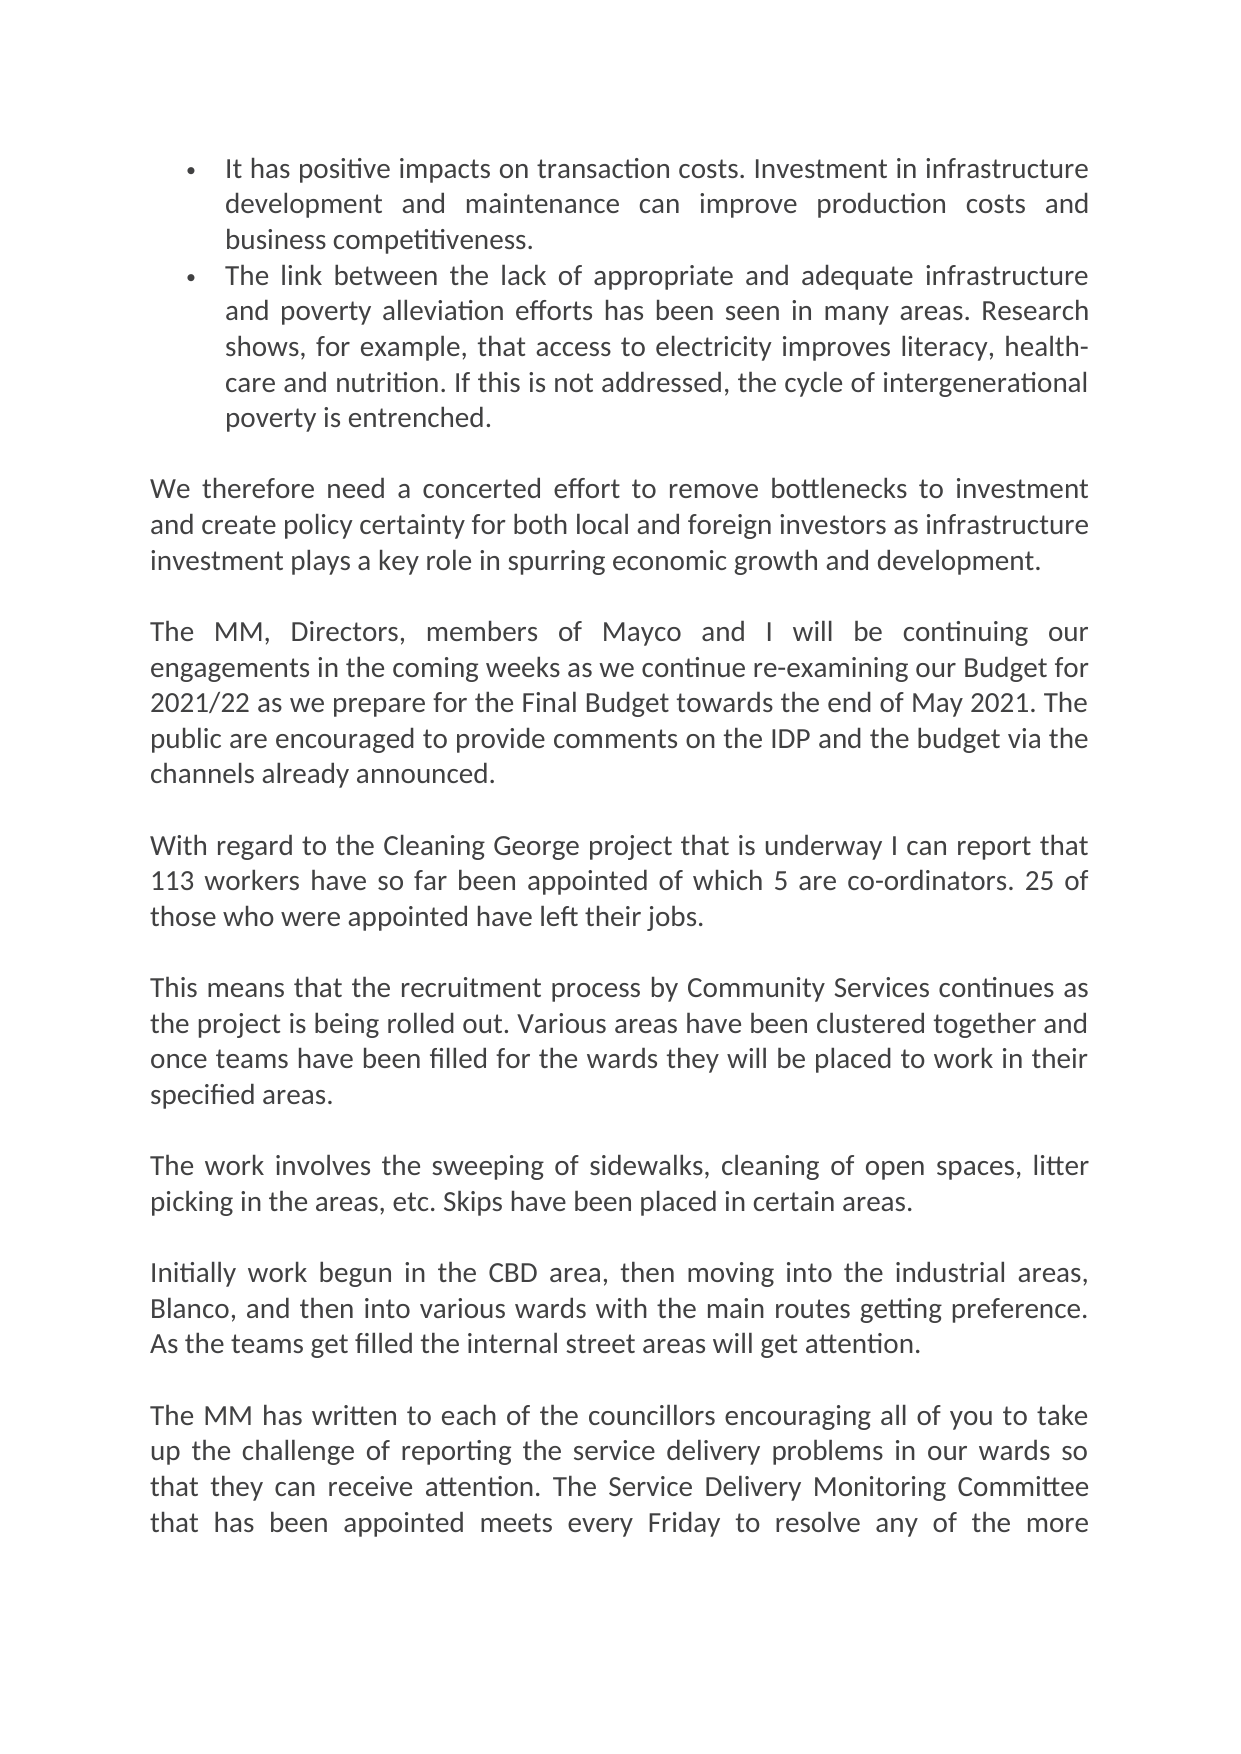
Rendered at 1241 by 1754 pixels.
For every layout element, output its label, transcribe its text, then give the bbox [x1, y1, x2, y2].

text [150, 1397, 1090, 1539]
text This means that the recruitment process by Community Services continues as the project is being rolled out. Various areas have been clustered together and once teams have been filled for the wards they will be placed to work in their specified areas. [150, 969, 1090, 1112]
text The MM, Directors, members of Mayco and I will be continuing our engagements in the coming weeks as we continue re-examining our Budget for 2021/22 as we prepare for the Final Budget towards the end of May 2021. The public are encouraged to provide comments on the IDP and the budget via the channels already announced. [150, 613, 1090, 791]
text The work involves the sweeping of sidewalks, cleaning of open spaces, litter picking in the areas, etc. Skips have been placed in certain areas. [150, 1147, 1090, 1219]
text Initially work begun in the CBD area, then moving into the industrial areas, Blanco, and then into various wards with the main routes getting preference. As the teams get filled the internal street areas will get attention. [150, 1254, 1090, 1361]
list The link between the lack of appropriate and adequate infrastructure and poverty alleviation efforts has been seen in many areas. Research shows, for example, that access to electricity improves literacy, health-care and nutrition. If this is not addressed, the cycle of intergenerational poverty is entrenched. [187, 257, 1090, 435]
text We therefore need a concerted effort to remove bottlenecks to investment and create policy certainty for both local and foreign investors as infrastructure investment plays a key role in spurring economic growth and development. [150, 471, 1090, 577]
text With regard to the Cleaning George project that is underway I can report that 113 workers have so far been appointed of which 5 are co-ordinators. 25 of those who were appointed have left their jobs. [150, 827, 1090, 934]
list It has positive impacts on transaction costs. Investment in infrastructure development and maintenance can improve production costs and business competitiveness. [187, 150, 1090, 257]
